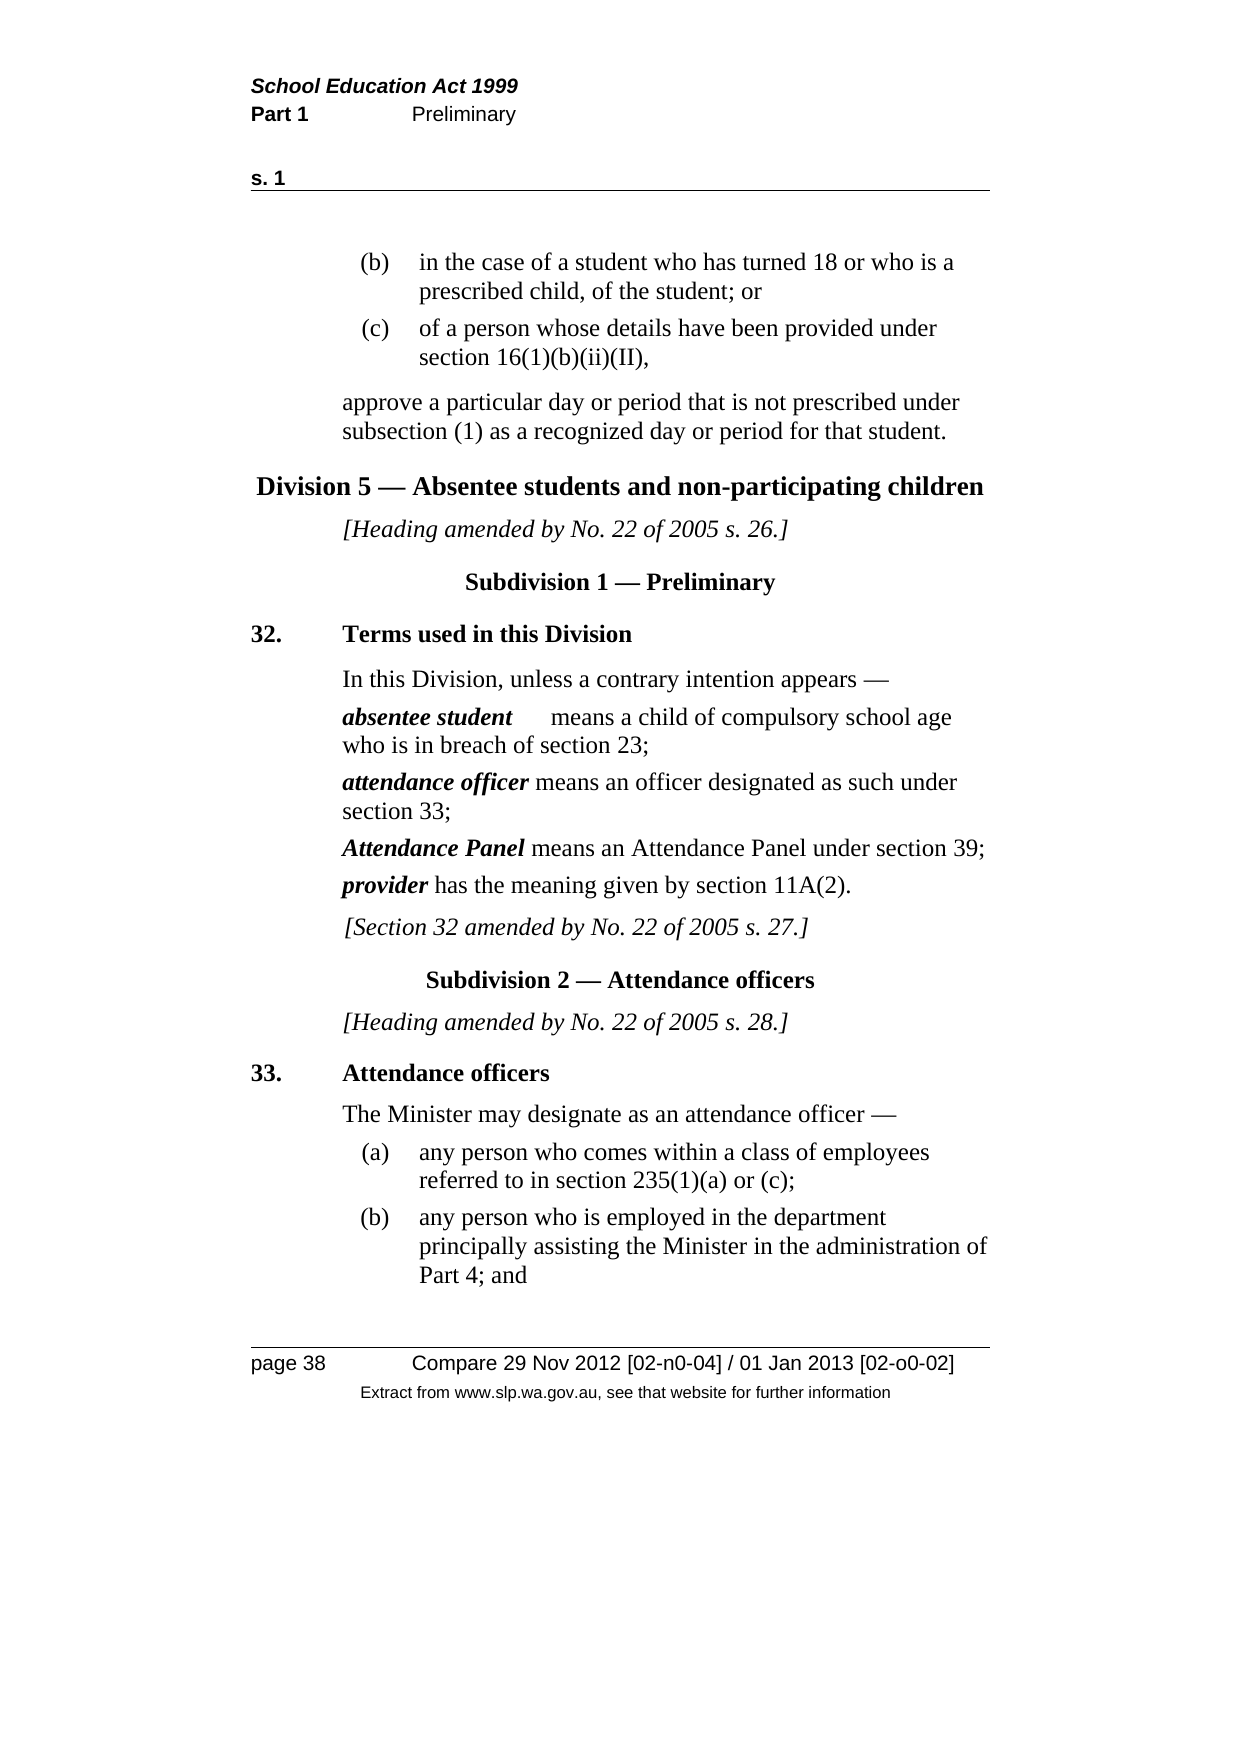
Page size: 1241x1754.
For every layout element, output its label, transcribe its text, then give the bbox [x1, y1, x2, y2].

text The Minister may designate as an attendance officer — [251, 1099, 990, 1128]
text In this Division, unless a contrary intention appears — [251, 664, 990, 693]
subtitle Subdivision 1 — Preliminary [251, 567, 990, 596]
subtitle [Heading amended by No. 22 of 2005 s. 28.] [251, 1007, 990, 1035]
text (b) in the case of a student who has turned 18 or who is a prescribed child, of the student; or [251, 247, 990, 305]
text (b) any person who is employed in the department principally assisting the Minister in the administration of Part 4; and [251, 1202, 990, 1289]
text [Section 32 amended by No. 22 of 2005 s. 27.] [251, 912, 990, 940]
text (c) of a person whose details have been provided under section 16(1)(b)(ii)(II), [251, 313, 990, 371]
subtitle [Heading amended by No. 22 of 2005 s. 26.] [251, 514, 990, 542]
text approve a particular day or period that is not prescribed under subsection (1) as a recognized day or period for that student. [251, 387, 990, 445]
text (a) any person who comes within a class of employees referred to in section 235(1)(a) or (c); [251, 1137, 990, 1194]
subtitle Subdivision 2 — Attendance officers [251, 965, 990, 994]
text Attendance Panel means an Attendance Panel under section 39; [251, 833, 990, 862]
subtitle 33. Attendance officers [251, 1058, 990, 1087]
text provider has the meaning given by section 11A(2). [251, 870, 990, 899]
text attendance officer means an officer designated as such under section 33; [251, 767, 990, 825]
text absentee student means a child of compulsory school age who is in breach of section 23; [251, 702, 990, 759]
subtitle Division 5 — Absentee students and non-participating children [251, 470, 990, 501]
subtitle 32. Terms used in this Division [251, 619, 990, 648]
